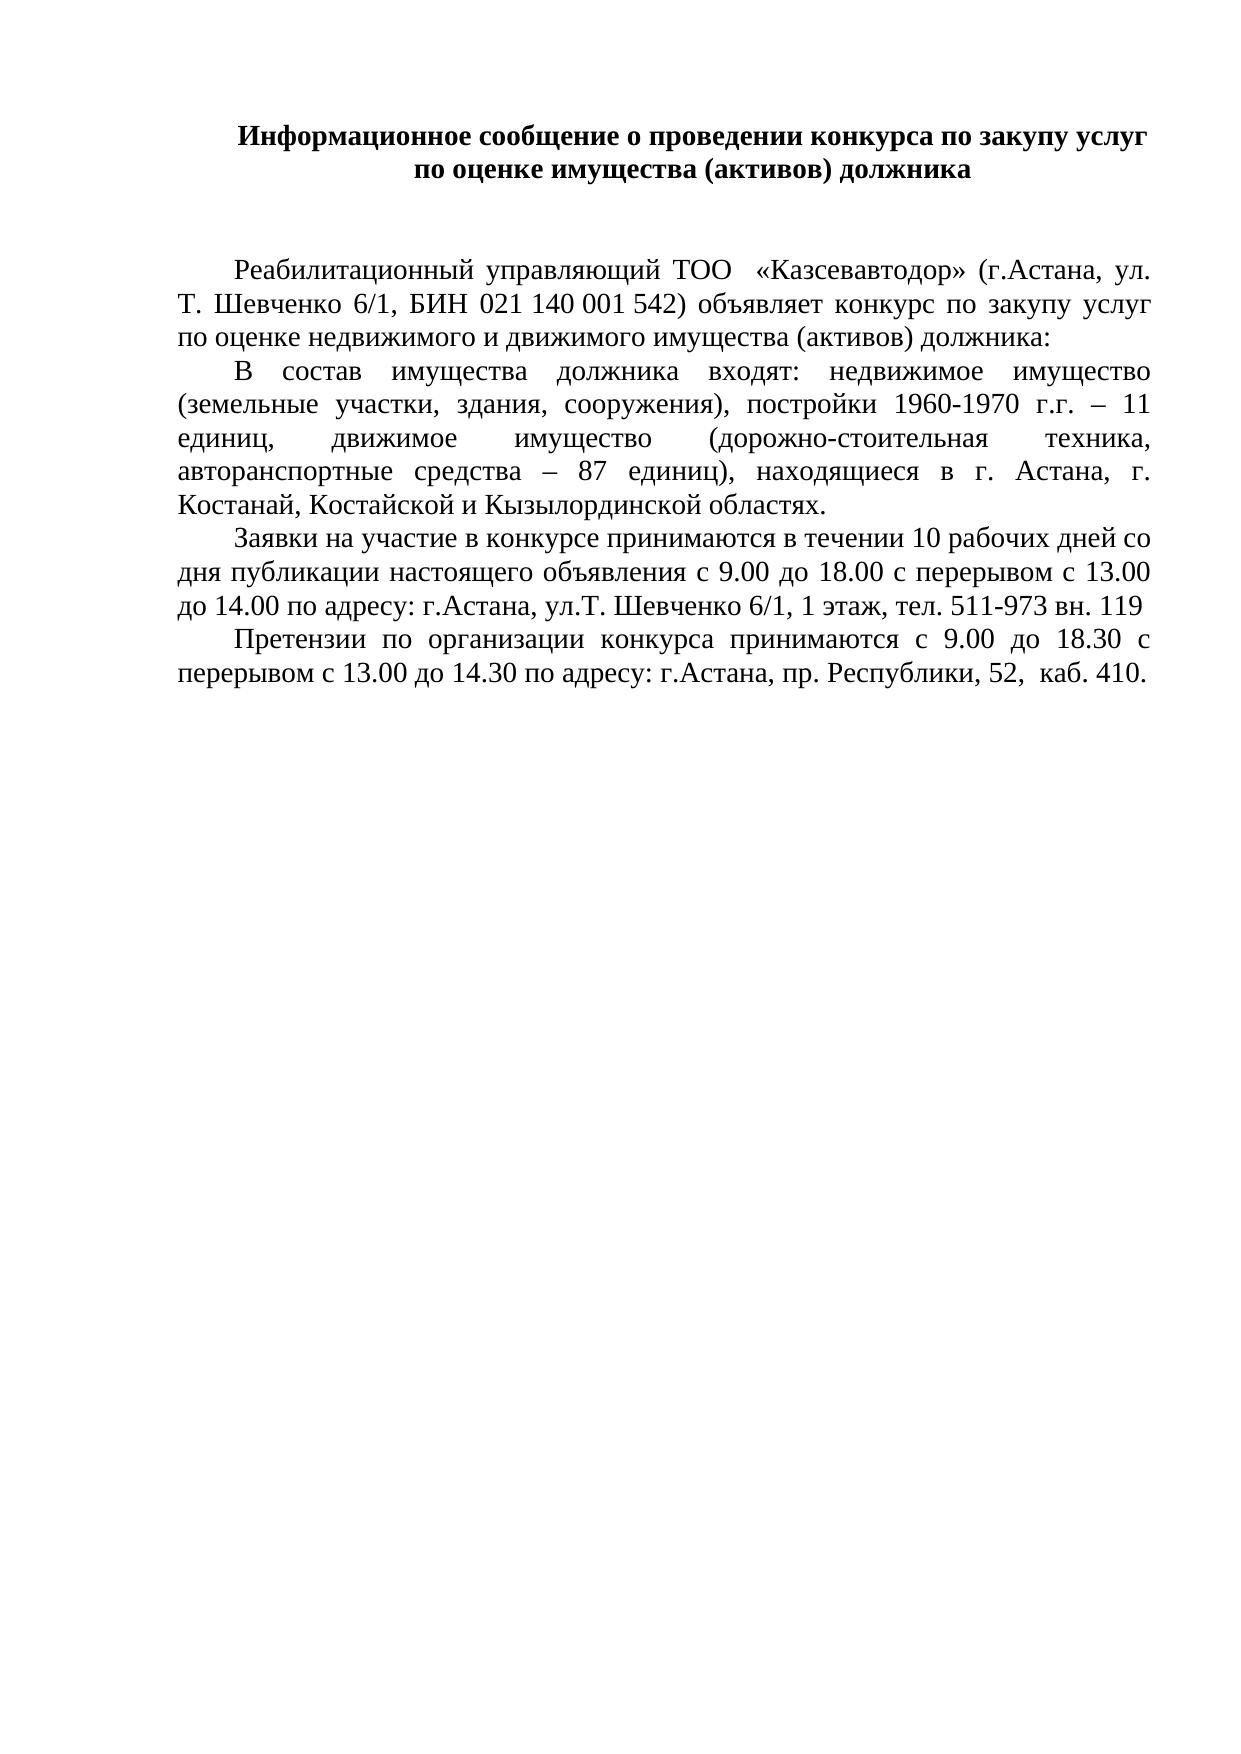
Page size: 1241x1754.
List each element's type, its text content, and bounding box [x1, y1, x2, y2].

text Информационное сообщение о проведении конкурса по закупу услуг [177, 118, 1152, 152]
text Претензии по организации конкурса принимаются с 9.00 до 18.30 с перерывом с 13.00 до 14.30 по адресу: г.Астана, пр. Республики, 52, каб. 410. [177, 621, 1152, 688]
text Заявки на участие в конкурсе принимаются в течении 10 рабочих дней со дня публикации настоящего объявления с 9.00 до 18.00 с перерывом с 13.00 до 14.00 по адресу: г.Астана, ул.Т. Шевченко 6/1, 1 этаж, тел. 511-973 вн. 119 [177, 521, 1152, 621]
text Реабилитационный управляющий ТОО «Казсевавтодор» (г.Астана, ул. Т. Шевченко 6/1, БИН 021 140 001 542) объявляет конкурс по закупу услуг по оценке недвижимого и движимого имущества (активов) должника: [177, 252, 1152, 353]
text В состав имущества должника входят: недвижимое имущество (земельные участки, здания, сооружения), постройки 1960-1970 г.г. – 11 единиц, движимое имущество (дорожно-стоительная техника, авторанспортные средства – 87 единиц), находящиеся в г. Астана, г. Костанай, Костайской и Кызылординской областях. [177, 353, 1152, 521]
text по оценке имущества (активов) должника [177, 152, 1152, 185]
